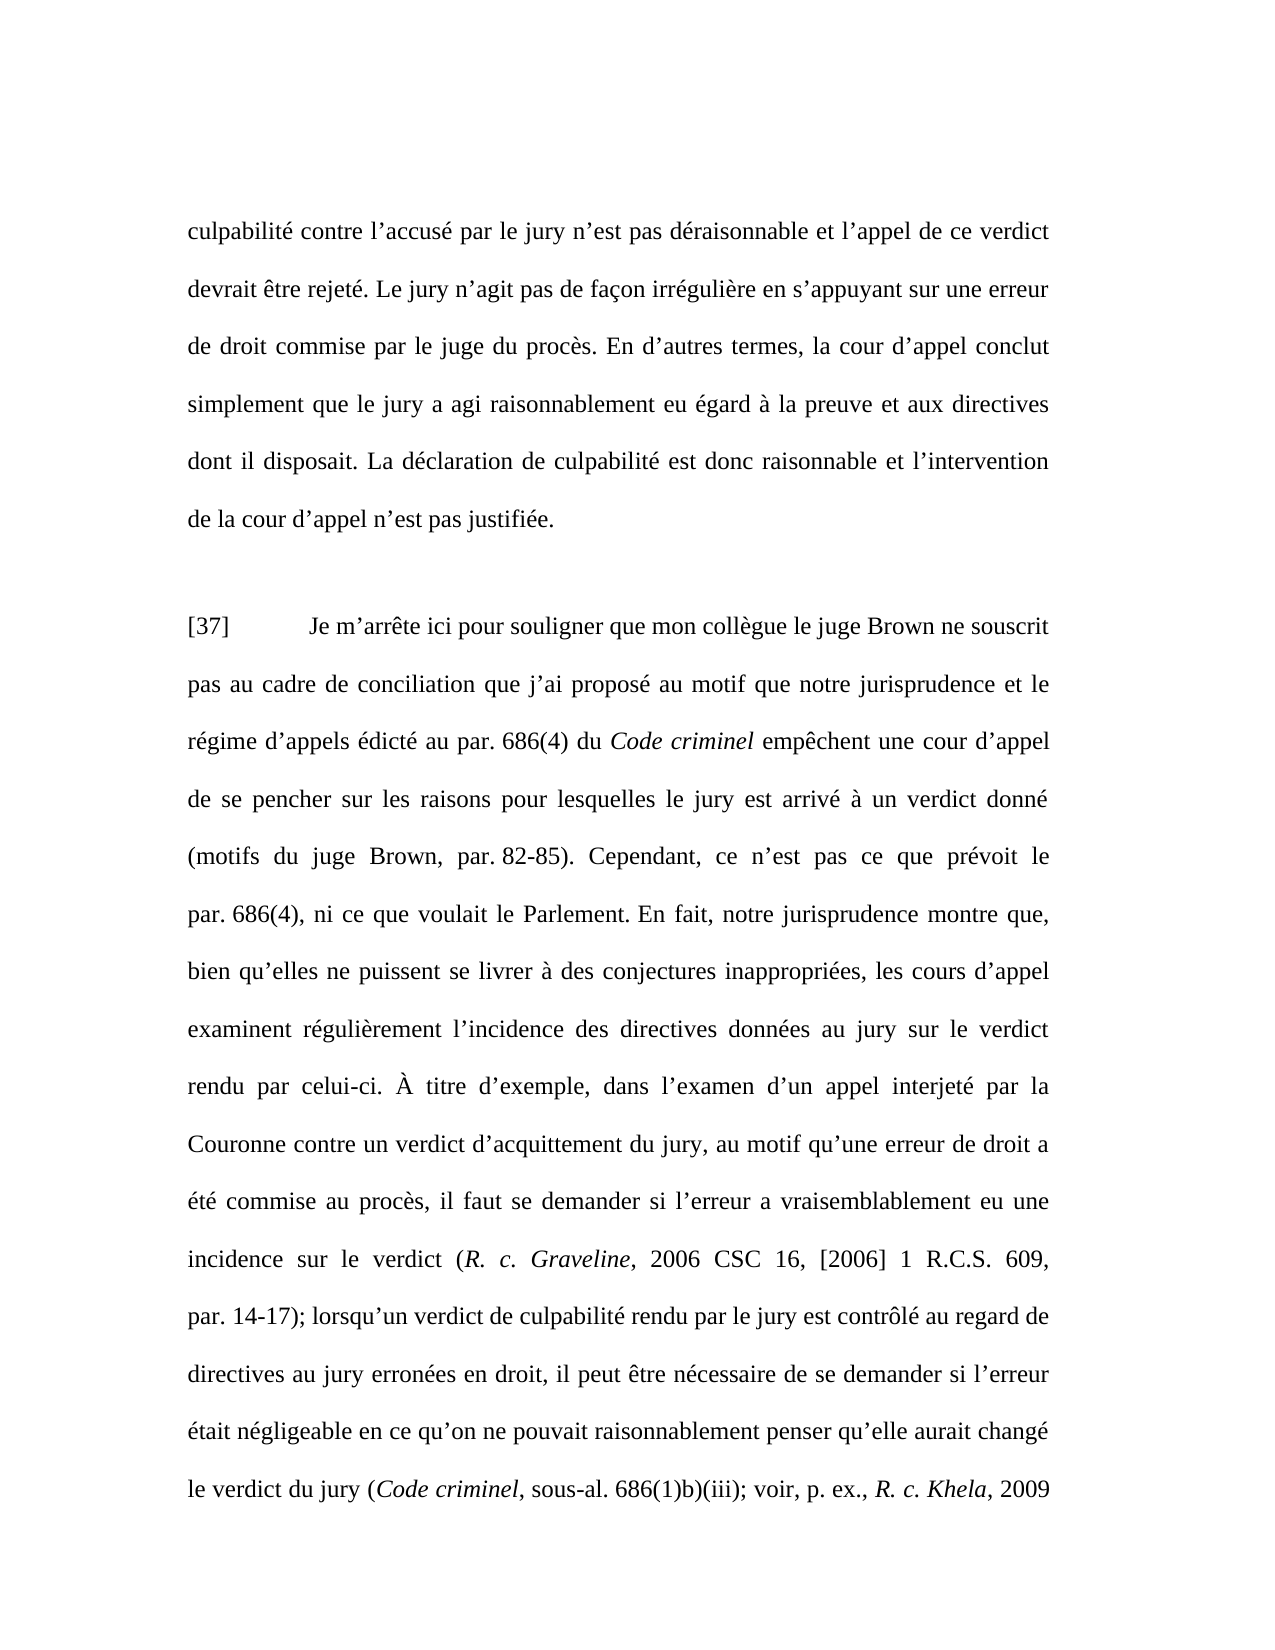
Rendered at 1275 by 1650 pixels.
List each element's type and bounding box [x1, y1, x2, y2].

text [187, 611, 1050, 1503]
text [187, 216, 1050, 533]
